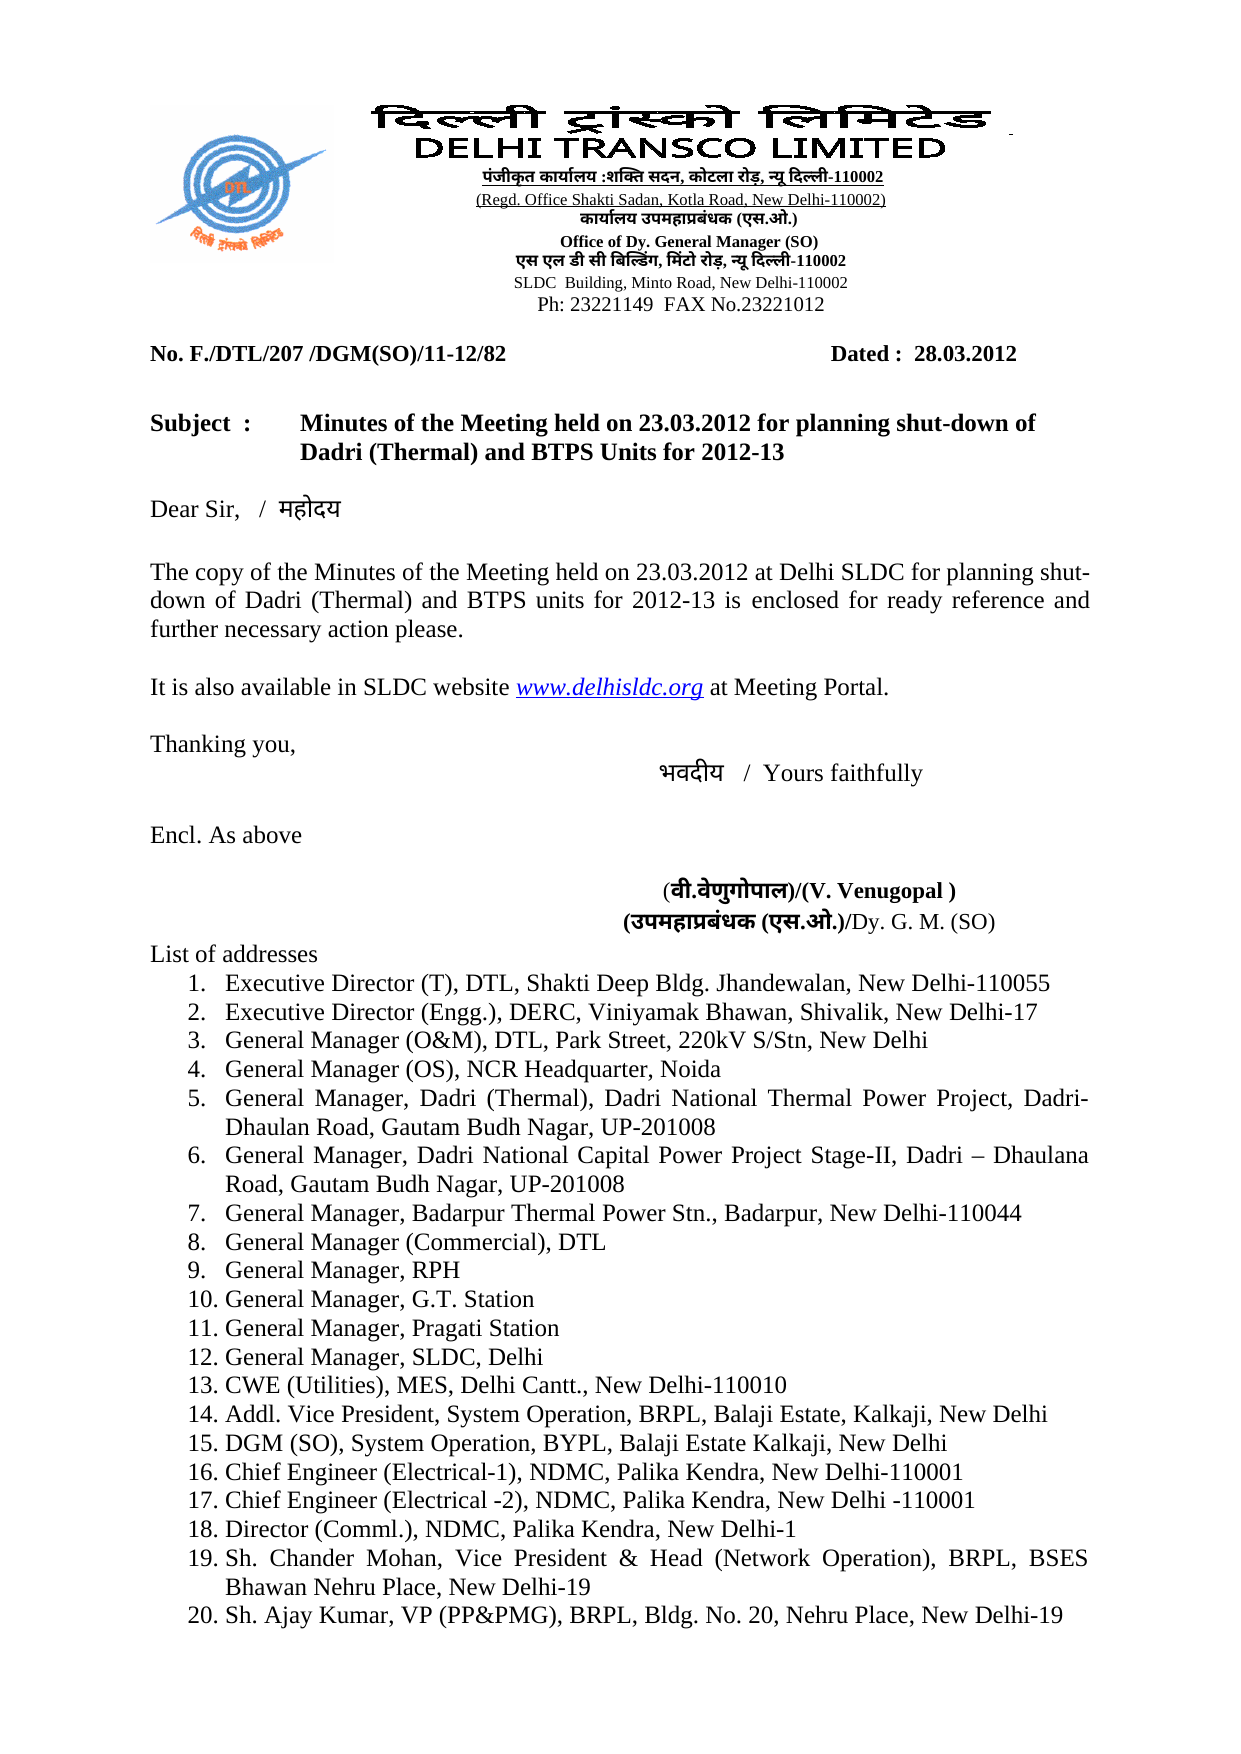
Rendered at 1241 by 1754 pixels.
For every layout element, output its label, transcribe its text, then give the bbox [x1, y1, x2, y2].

list Chief Engineer (Electrical-1), NDMC, Palika Kendra, New Delhi-110001 [187, 1457, 1090, 1485]
text Subject : Minutes of the Meeting held on 23.03.2012 for planning shut-down of [150, 408, 1090, 437]
list General Manager (Commercial), DTL [187, 1227, 1090, 1255]
text (उपमहाप्रबंधक (एस.ओ.)/Dy. G. M. (SO) [525, 908, 1090, 939]
list Executive Director (T), DTL, Shakti Deep Bldg. Jhandewalan, New Delhi-110055 [187, 968, 1090, 997]
list Sh. Ajay Kumar, VP (PP&PMG), BRPL, Bldg. No. 20, Nehru Place, New Delhi-19 [187, 1600, 1090, 1629]
list General Manager, G.T. Station [187, 1284, 1090, 1313]
list General Manager (OS), NCR Headquarter, Noida [187, 1054, 1090, 1083]
list General Manager (O&M), DTL, Park Street, 220kV S/Stn, New Delhi [187, 1025, 1090, 1054]
text The copy of the Minutes of the Meeting held on 23.03.2012 at Delhi SLDC for planning shut-down of Dadri (Thermal) and BTPS units for 2012-13 is enclosed for ready reference and further necessary action please. [150, 557, 1090, 643]
text Thanking you, [150, 729, 1090, 758]
text भवदीय / Yours faithfully [150, 758, 1090, 791]
table_header पंजीकृत कार्यालय :शक्ति सदन, कोटला रोड़, न्यू दिल्ली-110002 (Regd. Office Shakti Sadan, -110002) कार्यालय उपमहाप्रबंधक (एस.ओ.) Office of Dy. General Manager (SO) एस एल डी सी बिल्डिंग, मिंटो रोड़, न्यू दिल्ली-110002 , -110002 Ph: 23221149 FAX No.23221012 [335, 105, 1085, 340]
list General Manager, SLDC, Delhi [187, 1342, 1090, 1370]
text It is also available in SLDC website www.delhisldc.org at Meeting Portal. [150, 672, 1090, 700]
text Encl. As above [150, 820, 1090, 849]
list General Manager, Pragati Station [187, 1313, 1090, 1342]
list General Manager, Dadri National Capital Power Project Stage-II, Dadri – Dhaulana Road, Gautam Budh Nagar, UP-201008 [187, 1140, 1090, 1198]
list Addl. Vice President, System Operation, BRPL, Balaji Estate, Kalkaji, New Delhi [187, 1399, 1090, 1428]
text List of addresses [150, 939, 1090, 968]
list CWE (Utilities), MES, Cantt., New Delhi-110010 [187, 1370, 1090, 1399]
table_header [139, 105, 335, 340]
list General Manager, Badarpur Thermal Power Stn., Badarpur, New Delhi-110044 [187, 1198, 1090, 1227]
table_cell No. F./DTL/207 /DGM(SO)/11-12/82 [139, 340, 714, 379]
table_cell Dated : 28.03.2012 [714, 340, 1087, 379]
list General Manager, RPH [187, 1255, 1090, 1284]
list DGM (SO), System Operation, BYPL, Balaji Estate Kalkaji, New Delhi [187, 1428, 1090, 1457]
text (वी.वेणुगोपाल)/(V. Venugopal ) [600, 878, 1090, 908]
list Sh. Chander Mohan, Vice President & Head (Network Operation), BRPL, -19 [187, 1543, 1090, 1600]
list Director (Comml.), NDMC, Palika Kendra, New Delhi-1 [187, 1514, 1090, 1543]
text Dadri (Thermal) and BTPS Units for 2012-13 [225, 437, 1090, 466]
list Chief Engineer (Electrical -2), NDMC, Palika Kendra, New Delhi -110001 [187, 1485, 1090, 1514]
list Executive Director (Engg.), DERC, Viniyamak Bhawan, Shivalik, New Delhi-17 [187, 997, 1090, 1025]
text Dear Sir, / महोदय [150, 494, 1090, 528]
list General Manager, Dadri (Thermal), Dadri National Thermal Power Project, Dadri-Dhaulan Road, Gautam Budh Nagar, UP-201008 [187, 1083, 1090, 1140]
